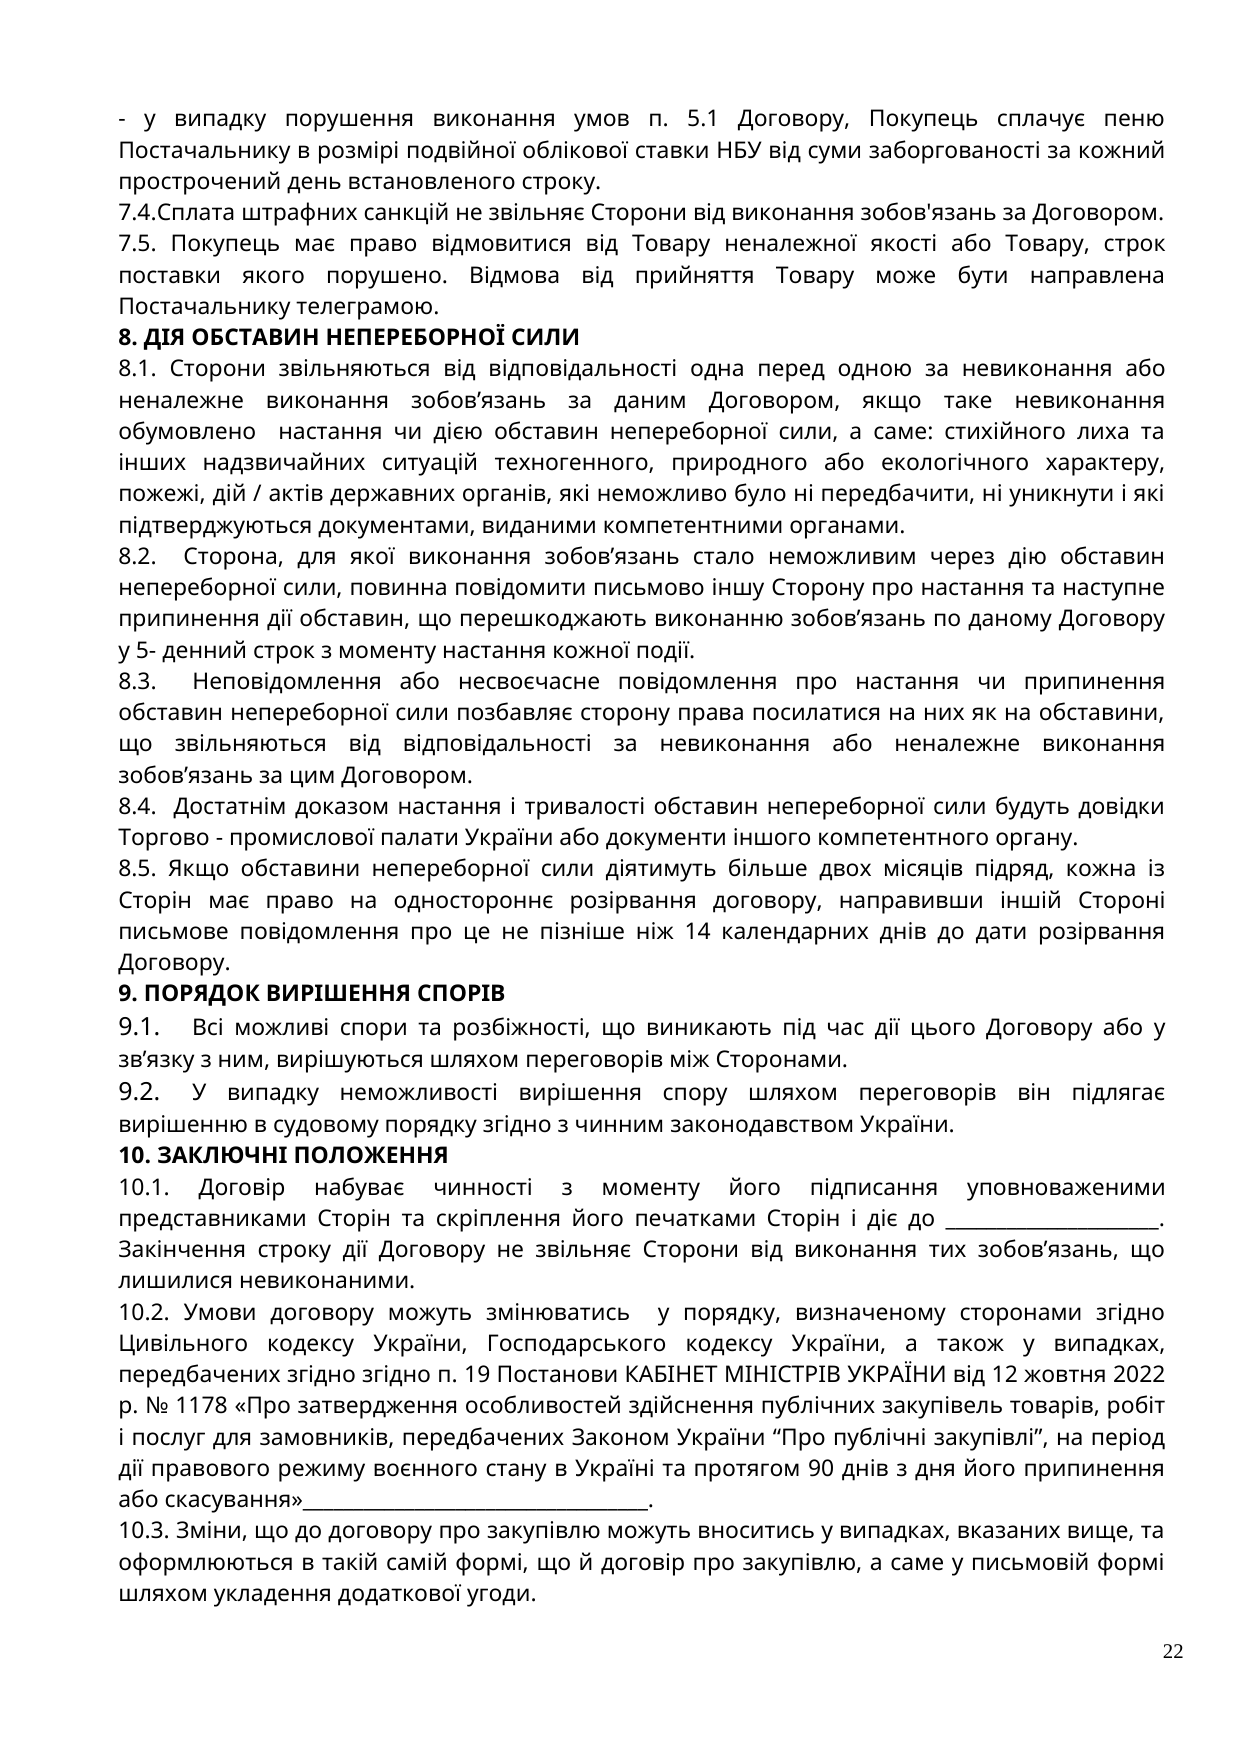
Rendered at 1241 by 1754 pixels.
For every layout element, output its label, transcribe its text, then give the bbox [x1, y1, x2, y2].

text 10.1. Договір набуває чинності з моменту його підписання уповноваженими представниками Сторін та скріплення його печатками Сторін і діє до _____________________. Закінчення строку дії Договору не звільняє Сторони від виконання тих зобов’язань, що лишилися невиконаними. [118, 1170, 1167, 1295]
text 10.3. Зміни, що до договору про закупівлю можуть вноситись у випадках, вказаних вище, та оформлюються в такій самій формі, що й договір про закупівлю, а саме у письмовій формі шляхом укладення додаткової угоди. [118, 1514, 1167, 1608]
text 10. ЗАКЛЮЧНІ ПОЛОЖЕННЯ [118, 1139, 1167, 1170]
text 8. ДІЯ ОБСТАВИН НЕПЕРЕБОРНОЇ СИЛИ [118, 321, 1167, 352]
text 10.2. Умови договору можуть змінюватись у порядку, визначеному сторонами згідно Цивільного кодексу України, Господарського кодексу України, а також у випадках, передбачених згідно згідно п. 19 Постанови КАБІНЕТ МІНІСТРІВ УКРАЇНИ від 12 жовтня 2022 р. № 1178 «Про затвердження особливостей здійснення публічних закупівель товарів, робіт і послуг для замовників, передбачених Законом України “Про публічні закупівлі”, на період дії правового режиму воєнного стану в Україні та протягом 90 днів з дня його припинення або скасування»__________________________________. [118, 1295, 1167, 1514]
text 8.3. Неповідомлення або несвоєчасне повідомлення про настання чи припинення обставин непереборної сили позбавляє сторону права посилатися на них як на обставини, що звільняються від відповідальності за невиконання або неналежне виконання зобов’язань за цим Договором. [118, 665, 1167, 790]
text 8.2. Сторона, для якої виконання зобов’язань стало неможливим через дію обставин непереборної сили, повинна повідомити письмово іншу Сторону про настання та наступне припинення дії обставин, що перешкоджають виконанню зобов’язань по даному Договору у 5- денний строк з моменту настання кожної події. [118, 540, 1167, 665]
list Всі можливі спори та розбіжності, що виникають під час дії цього Договору або у зв’язку з ним, вирішуються шляхом переговорів між Сторонами. [118, 1008, 1167, 1074]
text 8.1. Сторони звільняються від відповідальності одна перед одною за невиконання або неналежне виконання зобов’язань за даним Договором, якщо таке невиконання обумовлено настання чи дією обставин непереборної сили, а саме: стихійного лиха та інших надзвичайних ситуацій техногенного, природного або екологічного характеру, пожежі, дій / актів державних органів, які неможливо було ні передбачити, ні уникнути і які підтверджуються документами, виданими компетентними органами. [118, 352, 1167, 540]
text 7.4.Сплата штрафних санкцій не звільняє Сторони від виконання зобов'язань за Договором. [118, 196, 1167, 227]
text - у випадку порушення виконання умов п. 5.1 Договору, Покупець сплачує пеню Постачальнику в розмірі подвійної облікової ставки НБУ від суми заборгованості за кожний прострочений день встановленого строку. [118, 102, 1167, 196]
list У випадку неможливості вирішення спору шляхом переговорів він підлягає вирішенню в судовому порядку згідно з чинним законодавством України. [118, 1074, 1167, 1139]
text 9. ПОРЯДОК ВИРІШЕННЯ СПОРІВ [118, 977, 1167, 1008]
text 8.4. Достатнім доказом настання і тривалості обставин непереборної сили будуть довідки Торгово - промислової палати України або документи іншого компетентного органу. [118, 790, 1167, 852]
text 8.5. Якщо обставини непереборної сили діятимуть більше двох місяців підряд, кожна із Сторін має право на одностороннє розірвання договору, направивши іншій Стороні письмове повідомлення про це не пізніше ніж 14 календарних днів до дати розірвання Договору. [118, 852, 1167, 977]
text 7.5. Покупець має право відмовитися від Товару неналежної якості або Товару, строк поставки якого порушено. Відмова від прийняття Товару може бути направлена Постачальнику телеграмою. [118, 227, 1167, 321]
